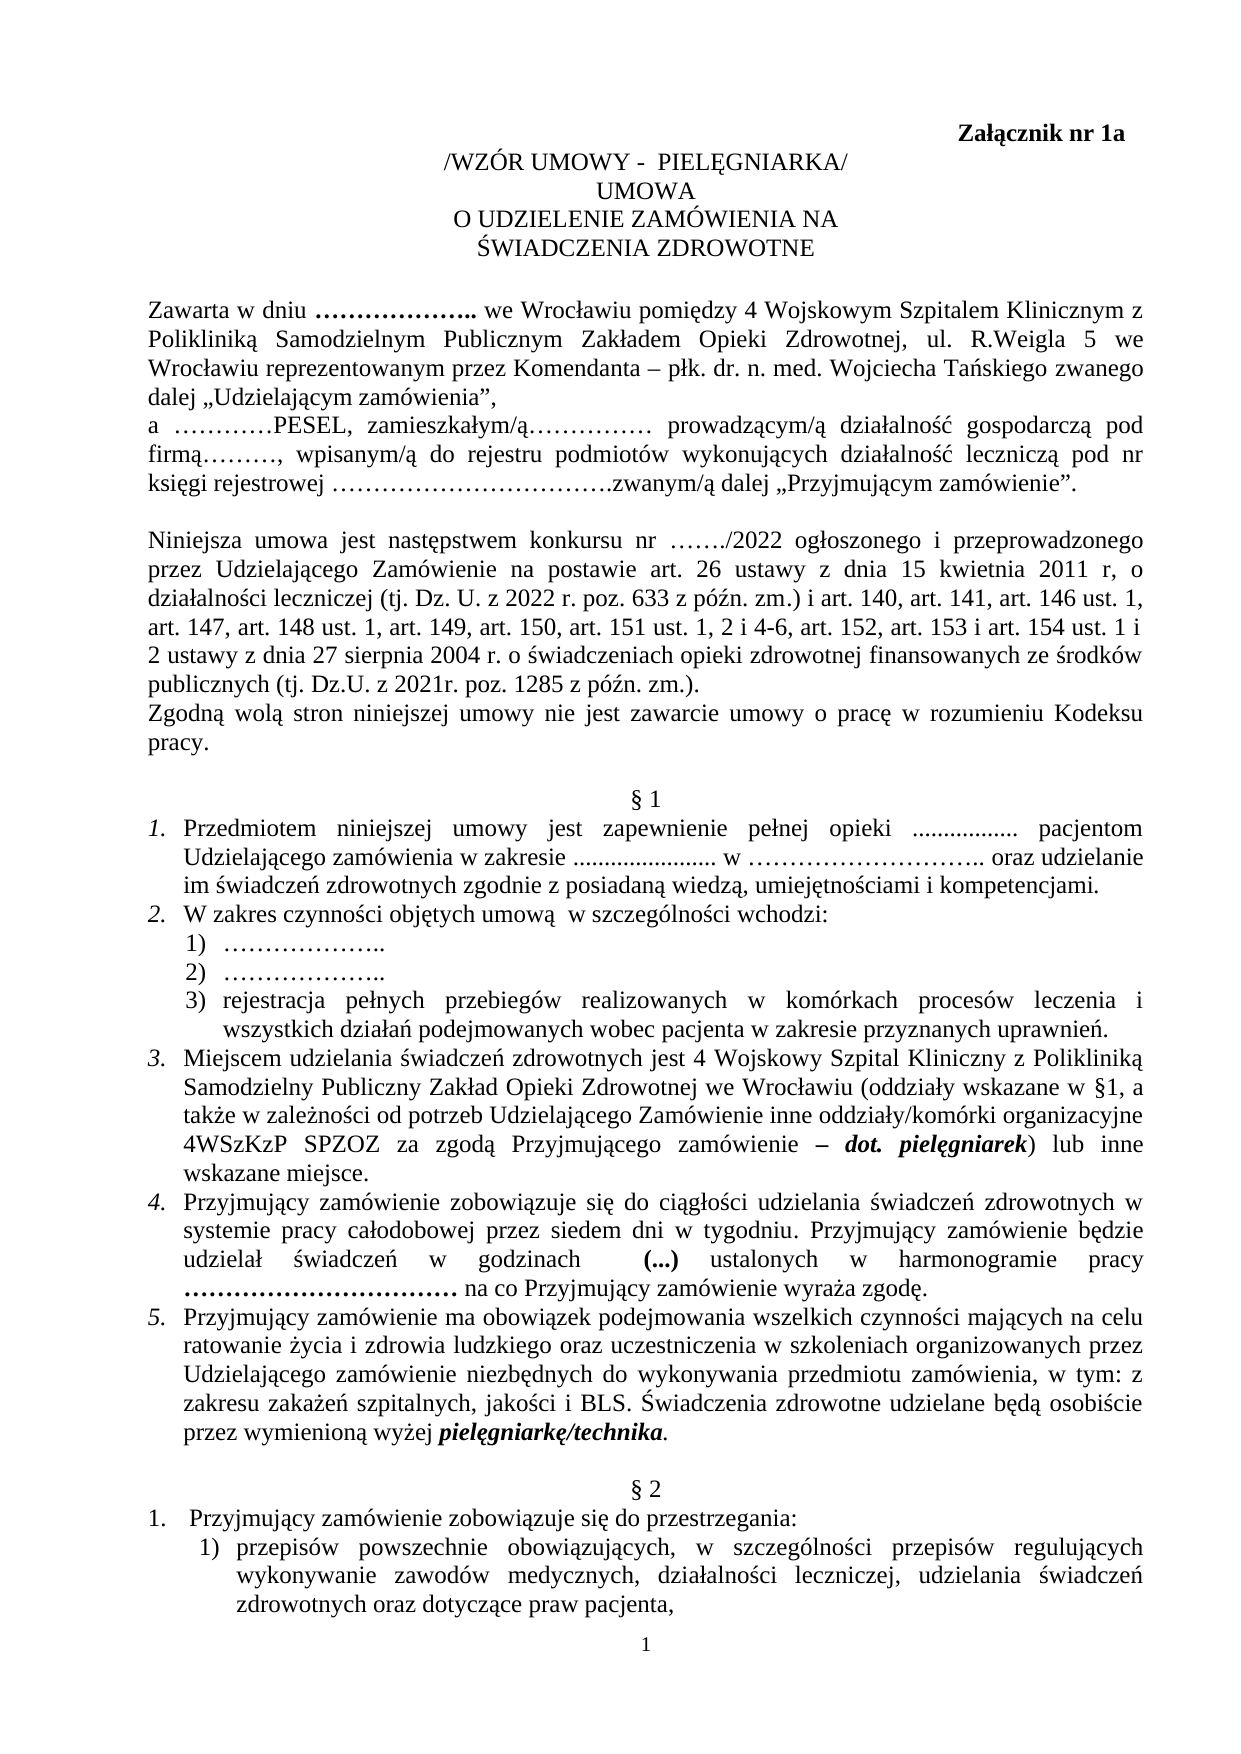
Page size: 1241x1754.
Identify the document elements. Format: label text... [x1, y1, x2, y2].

text UMOWA [148, 176, 1144, 204]
text Zgodną wolą stron niniejszej umowy nie jest zawarcie umowy o pracę w rozumieniu Kodeksu pracy. [148, 698, 1144, 756]
list przepisów powszechnie obowiązujących, w szczególności przepisów regulujących wykonywanie zawodów medycznych, działalności leczniczej, udzielania świadczeń zdrowotnych oraz dotyczące praw pacjenta, [199, 1532, 1144, 1618]
list ……………….. [185, 957, 1144, 986]
text Zawarta w dniu ……………….. we Wrocławiu pomiędzy 4 Wojskowym Szpitalem Klinicznym z Polikliniką Samodzielnym Publicznym Zakładem Opieki Zdrowotnej, ul. R.Weigla 5 we Wrocławiu reprezentowanym przez Komendanta – płk. dr. n. med. Wojciecha Tańskiego zwanego dalej „Udzielającym zamówienia”, [148, 296, 1144, 411]
text § 2 [148, 1474, 1144, 1503]
text /WZÓR UMOWY - PIELĘGNIARKA/ [148, 147, 1144, 176]
text § 1 [148, 784, 1144, 813]
text a …………PESEL, zamieszkałym/ą…………… prowadzącym/ą działalność gospodarczą pod firmą………, wpisanym/ą do rejestru podmiotów wykonujących działalność leczniczą pod nr księgi rejestrowej …………………………….zwanym/ą dalej „Przyjmującym zamówienie”. [148, 411, 1144, 497]
list ……………….. [185, 928, 1144, 957]
list Przyjmujący zamówienie zobowiązuje się do przestrzegania: [148, 1503, 1144, 1532]
list W zakres czynności objętych umową w szczególności wchodzi: [148, 899, 1144, 928]
list Przyjmujący zamówienie ma obowiązek podejmowania wszelkich czynności mających na celu ratowanie życia i zdrowia ludzkiego oraz uczestniczenia w szkoleniach organizowanych przez Udzielającego zamówienie niezbędnych do wykonywania przedmiotu zamówienia, w tym: z zakresu zakażeń szpitalnych, jakości i BLS. Świadczenia zdrowotne udzielane będą osobiście przez wymienioną wyżej pielęgniarkę/technika. [148, 1302, 1144, 1446]
text Niniejsza umowa jest następstwem konkursu nr ……./2022 ogłoszonego i przeprowadzonego przez Udzielającego Zamówienie na postawie art. 26 ustawy z dnia 15 kwietnia 2011 r, o działalności leczniczej (tj. Dz. U. z 2022 r. poz. 633 z późn. zm.) i art. 140, art. 141, art. 146 ust. 1, art. 147, art. 148 ust. 1, art. 149, art. 150, art. 151 ust. 1, 2 i 4-6, art. 152, art. 153 i art. 154 ust. 1 i 2 ustawy z dnia 27 sierpnia 2004 r. o świadczeniach opieki zdrowotnej finansowanych ze środków publicznych (tj. Dz.U. z 2021r. poz. 1285 z późn. zm.). [148, 526, 1144, 698]
text ŚWIADCZENIA ZDROWOTNE [148, 233, 1144, 262]
list Miejscem udzielania świadczeń zdrowotnych jest 4 Wojskowy Szpital Kliniczny z Polikliniką Samodzielny Publiczny Zakład Opieki Zdrowotnej we Wrocławiu (oddziały wskazane w §1, a także w zależności od potrzeb Udzielającego Zamówienie inne oddziały/komórki organizacyjne 4WSzKzP SPZOZ za zgodą Przyjmującego zamówienie – dot. pielęgniarek) lub inne wskazane miejsce. [148, 1043, 1144, 1187]
text O UDZIELENIE ZAMÓWIENIA NA [148, 204, 1144, 233]
list rejestracja pełnych przebiegów realizowanych w komórkach procesów leczenia i wszystkich działań podejmowanych wobec pacjenta w zakresie przyznanych uprawnień. [185, 986, 1144, 1043]
list Przyjmujący zamówienie zobowiązuje się do ciągłości udzielania świadczeń zdrowotnych w systemie pracy całodobowej przez siedem dni w tygodniu. Przyjmujący zamówienie będzie udzielał świadczeń w godzinach (...) ustalonych w harmonogramie pracy …………………………… na co Przyjmujący zamówienie wyraża zgodę. [148, 1187, 1144, 1302]
text Załącznik nr 1a [148, 118, 1144, 147]
list Przedmiotem niniejszej umowy jest zapewnienie pełnej opieki ................. pacjentom Udzielającego zamówienia w zakresie ....................... w ……………………….. oraz udzielanie im świadczeń zdrowotnych zgodnie z posiadaną wiedzą, umiejętnościami i kompetencjami. [148, 813, 1144, 899]
